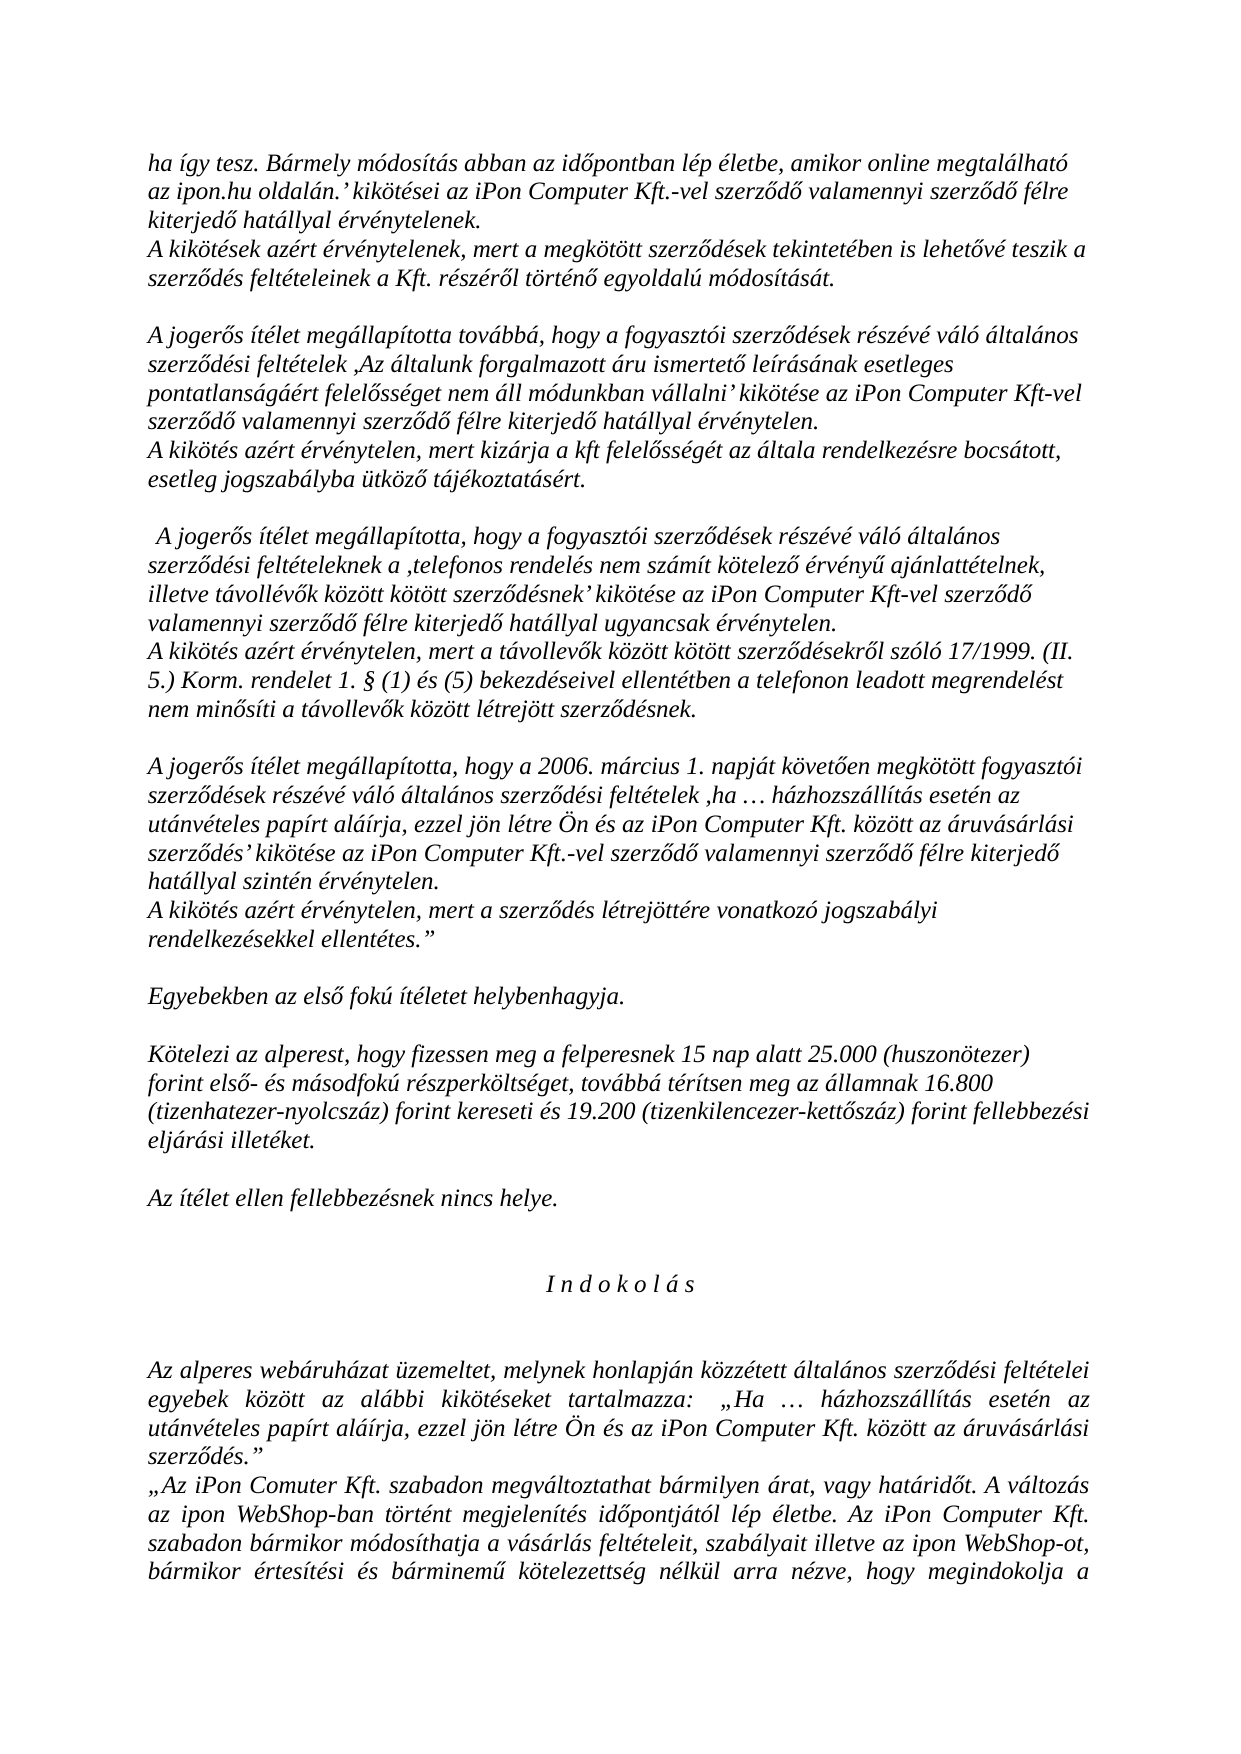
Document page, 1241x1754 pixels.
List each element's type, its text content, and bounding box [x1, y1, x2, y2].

text A jogerős ítélet megállapította továbbá, hogy a fogyasztói szerződések részévé váló általános szerződési feltételek ,Az általunk forgalmazott áru ismertető leírásának esetleges pontatlanságáért felelősséget nem áll módunkban vállalni’ kikötése az iPon Computer Kft-vel szerződő valamennyi szerződő félre kiterjedő hatállyal érvénytelen. [148, 320, 1093, 435]
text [148, 1470, 1093, 1585]
text Az ítélet ellen fellebbezésnek nincs helye. [148, 1183, 1093, 1211]
text A jogerős ítélet megállapította, hogy a fogyasztói szerződések részévé váló általános szerződési feltételeknek a ,telefonos rendelés nem számít kötelező érvényű ajánlattételnek, illetve távollévők között kötött szerződésnek’ kikötése az iPon Computer Kft-vel szerződő valamennyi szerződő félre kiterjedő hatállyal ugyancsak érvénytelen. [148, 521, 1093, 636]
text A jogerős ítélet megállapította, hogy a 2006. március 1. napját követően megkötött fogyasztói szerződések részévé váló általános szerződési feltételek ,ha … házhozszállítás esetén az utánvételes papírt aláírja, ezzel jön létre Ön és az iPon Computer Kft. között az áruvásárlási szerződés’ kikötése az iPon Computer Kft.-vel szerződő valamennyi szerződő félre kiterjedő hatállyal szintén érvénytelen. [148, 751, 1093, 895]
text A kikötés azért érvénytelen, mert kizárja a kft felelősségét az általa rendelkezésre bocsátott, esetleg jogszabályba ütköző tájékoztatásért. [148, 435, 1093, 493]
text Az alperes webáruházat üzemeltet, melynek honlapján közzétett általános szerződési feltételei egyebek között az alábbi kikötéseket tartalmazza: „Ha … házhozszállítás esetén az utánvételes papírt aláírja, ezzel jön létre Ön és az iPon Computer Kft. között az áruvásárlási szerződés.” [148, 1355, 1093, 1470]
text A kikötés azért érvénytelen, mert a szerződés létrejöttére vonatkozó jogszabályi rendelkezésekkel ellentétes.” [148, 895, 1093, 953]
text I n d o k o l á s [148, 1269, 1093, 1298]
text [148, 148, 1093, 234]
text Kötelezi az alperest, hogy fizessen meg a felperesnek 15 nap alatt 25.000 (huszonötezer) forint első- és másodfokú részperköltséget, továbbá térítsen meg az államnak 16.800 (tizenhatezer-nyolcszáz) forint kereseti és 19.200 (tizenkilencezer-kettőszáz) forint fellebbezési eljárási illetéket. [148, 1039, 1093, 1154]
text A kikötés azért érvénytelen, mert a távollevők között kötött szerződésekről szóló 17/1999. (II. 5.) Korm. rendelet 1. § (1) és (5) bekezdéseivel ellentétben a telefonon leadott megrendelést nem minősíti a távollevők között létrejött szerződésnek. [148, 636, 1093, 723]
text A kikötések azért érvénytelenek, mert a megkötött szerződések tekintetében is lehetővé teszik a szerződés feltételeinek a Kft. részéről történő egyoldalú módosítását. [148, 234, 1093, 291]
text Egyebekben az első fokú ítéletet helybenhagyja. [148, 981, 1093, 1010]
